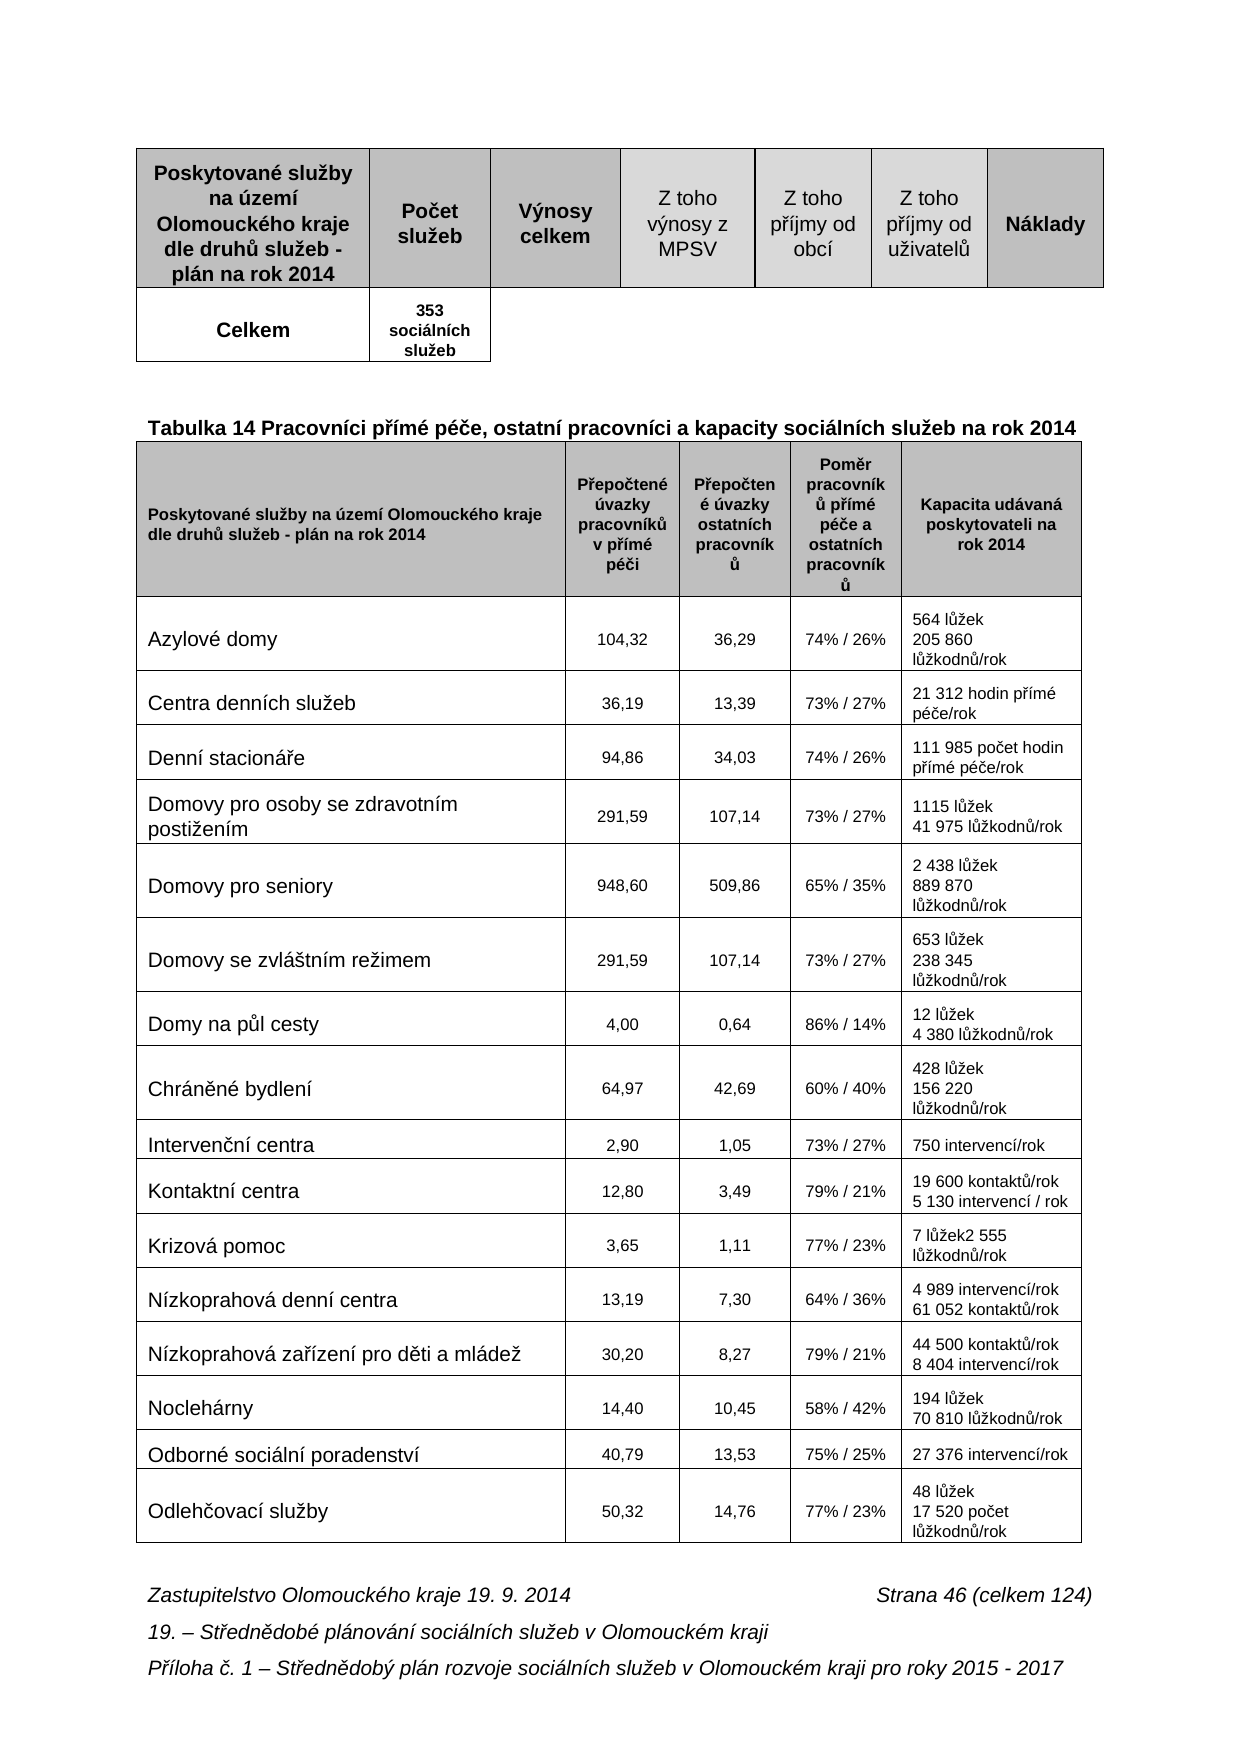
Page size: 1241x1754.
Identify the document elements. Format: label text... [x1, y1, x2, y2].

table_cell 564 lůžek 205 860 lůžkodnů/rok [902, 597, 1081, 670]
table_cell 64,97 [566, 1046, 679, 1119]
table_cell 13,19 [566, 1268, 679, 1321]
table_cell Azylové domy [137, 597, 565, 670]
table_cell 73% / 27% [791, 671, 901, 724]
table_header Náklady [988, 149, 1103, 287]
table_cell 12,80 [566, 1159, 679, 1212]
table_cell 30,20 [566, 1322, 679, 1375]
table_cell 104,32 [566, 597, 679, 670]
table_cell 428 lůžek 156 220 lůžkodnů/rok [902, 1046, 1081, 1119]
table_cell 194 lůžek 70 810 lůžkodnů/rok [902, 1376, 1081, 1429]
table_cell 79% / 21% [791, 1159, 901, 1212]
table_cell 75% / 25% [791, 1430, 901, 1468]
table_cell Krizová pomoc [137, 1214, 565, 1267]
table_cell Domovy se zvláštním režimem [137, 918, 565, 991]
table_cell 1115 lůžek 41 975 lůžkodnů/rok [902, 780, 1081, 842]
table_cell 3,65 [566, 1214, 679, 1267]
table_cell Chráněné bydlení [137, 1046, 565, 1119]
table_header Přepočtené úvazky ostatních pracovníků [680, 442, 790, 596]
table_header Poměr pracovníků přímé péče a ostatních pracovníků [791, 442, 901, 596]
table_cell Odlehčovací služby [137, 1469, 565, 1542]
table_cell 2 438 lůžek 889 870 lůžkodnů/rok [902, 844, 1081, 917]
table_cell 48 lůžek 17 520 počet lůžkodnů/rok [902, 1469, 1081, 1542]
table_cell 65% / 35% [791, 844, 901, 917]
table_cell Noclehárny [137, 1376, 565, 1429]
table_cell 79% / 21% [791, 1322, 901, 1375]
table_cell 8,27 [680, 1322, 790, 1375]
table_cell 27 376 intervencí/rok [902, 1430, 1081, 1468]
table_cell Celkem [137, 288, 369, 361]
table_cell Domovy pro seniory [137, 844, 565, 917]
table_cell 73% / 27% [791, 1120, 901, 1158]
table_cell Intervenční centra [137, 1120, 565, 1158]
table_cell 14,76 [680, 1469, 790, 1542]
table_cell 74% / 26% [791, 725, 901, 778]
table_cell 34,03 [680, 725, 790, 778]
table_cell 12 lůžek 4 380 lůžkodnů/rok [902, 992, 1081, 1045]
table_header Z toho příjmy od uživatelů [872, 149, 987, 287]
table_cell Nízkoprahová denní centra [137, 1268, 565, 1321]
table_cell Odborné sociální poradenství [137, 1430, 565, 1468]
table_header Přepočtené úvazky pracovníků v přímé péči [566, 442, 679, 596]
table_cell 653 lůžek 238 345 lůžkodnů/rok [902, 918, 1081, 991]
table_cell 64% / 36% [791, 1268, 901, 1321]
table_cell 7 lůžek2 555 lůžkodnů/rok [902, 1214, 1081, 1267]
table_cell 40,79 [566, 1430, 679, 1468]
table_header Poskytované služby na území Olomouckého kraje dle druhů služeb - plán na rok 2014 [137, 442, 565, 596]
table_cell 7,30 [680, 1268, 790, 1321]
table_cell 111 985 počet hodin přímé péče/rok [902, 725, 1081, 778]
table_cell 10,45 [680, 1376, 790, 1429]
table_cell 86% / 14% [791, 992, 901, 1045]
table_header Kapacita udávaná poskytovateli na rok 2014 [902, 442, 1081, 596]
table_cell Centra denních služeb [137, 671, 565, 724]
table_header Z toho příjmy od obcí [756, 149, 871, 287]
table_cell 94,86 [566, 725, 679, 778]
table_cell 291,59 [566, 780, 679, 842]
table_cell 1,11 [680, 1214, 790, 1267]
table_cell 750 intervencí/rok [902, 1120, 1081, 1158]
table_cell 42,69 [680, 1046, 790, 1119]
table_header Z toho výnosy z MPSV [621, 149, 754, 287]
table_cell 50,32 [566, 1469, 679, 1542]
table_cell 4,00 [566, 992, 679, 1045]
table_cell 77% / 23% [791, 1214, 901, 1267]
table_cell 0,64 [680, 992, 790, 1045]
table_cell 107,14 [680, 780, 790, 842]
table_cell 509,86 [680, 844, 790, 917]
table_cell 19 600 kontaktů/rok 5 130 intervencí / rok [902, 1159, 1081, 1212]
table_cell 1,05 [680, 1120, 790, 1158]
table_cell Domovy pro osoby se zdravotním postižením [137, 780, 565, 842]
table_cell 74% / 26% [791, 597, 901, 670]
table_cell 36,19 [566, 671, 679, 724]
table_cell Domy na půl cesty [137, 992, 565, 1045]
table_cell 2,90 [566, 1120, 679, 1158]
table_cell Nízkoprahová zařízení pro děti a mládež [137, 1322, 565, 1375]
table_header Poskytované služby na území Olomouckého kraje dle druhů služeb - plán na rok 2014 [137, 149, 369, 287]
table_cell 4 989 intervencí/rok 61 052 kontaktů/rok [902, 1268, 1081, 1321]
table_cell 58% / 42% [791, 1376, 901, 1429]
table_cell 21 312 hodin přímé péče/rok [902, 671, 1081, 724]
table_cell 36,29 [680, 597, 790, 670]
table_cell 948,60 [566, 844, 679, 917]
table_cell Kontaktní centra [137, 1159, 565, 1212]
table_cell 107,14 [680, 918, 790, 991]
table_cell 291,59 [566, 918, 679, 991]
table_cell 73% / 27% [791, 780, 901, 842]
table_cell 13,53 [680, 1430, 790, 1468]
table_cell 353 sociálních služeb [370, 288, 490, 361]
table_cell 13,39 [680, 671, 790, 724]
table_cell 44 500 kontaktů/rok 8 404 intervencí/rok [902, 1322, 1081, 1375]
table_cell 73% / 27% [791, 918, 901, 991]
table_cell 3,49 [680, 1159, 790, 1212]
table_cell 60% / 40% [791, 1046, 901, 1119]
table_cell 77% / 23% [791, 1469, 901, 1542]
table_header Počet služeb [370, 149, 490, 287]
table_cell Denní stacionáře [137, 725, 565, 778]
table_header Výnosy celkem [491, 149, 620, 287]
table_cell 14,40 [566, 1376, 679, 1429]
